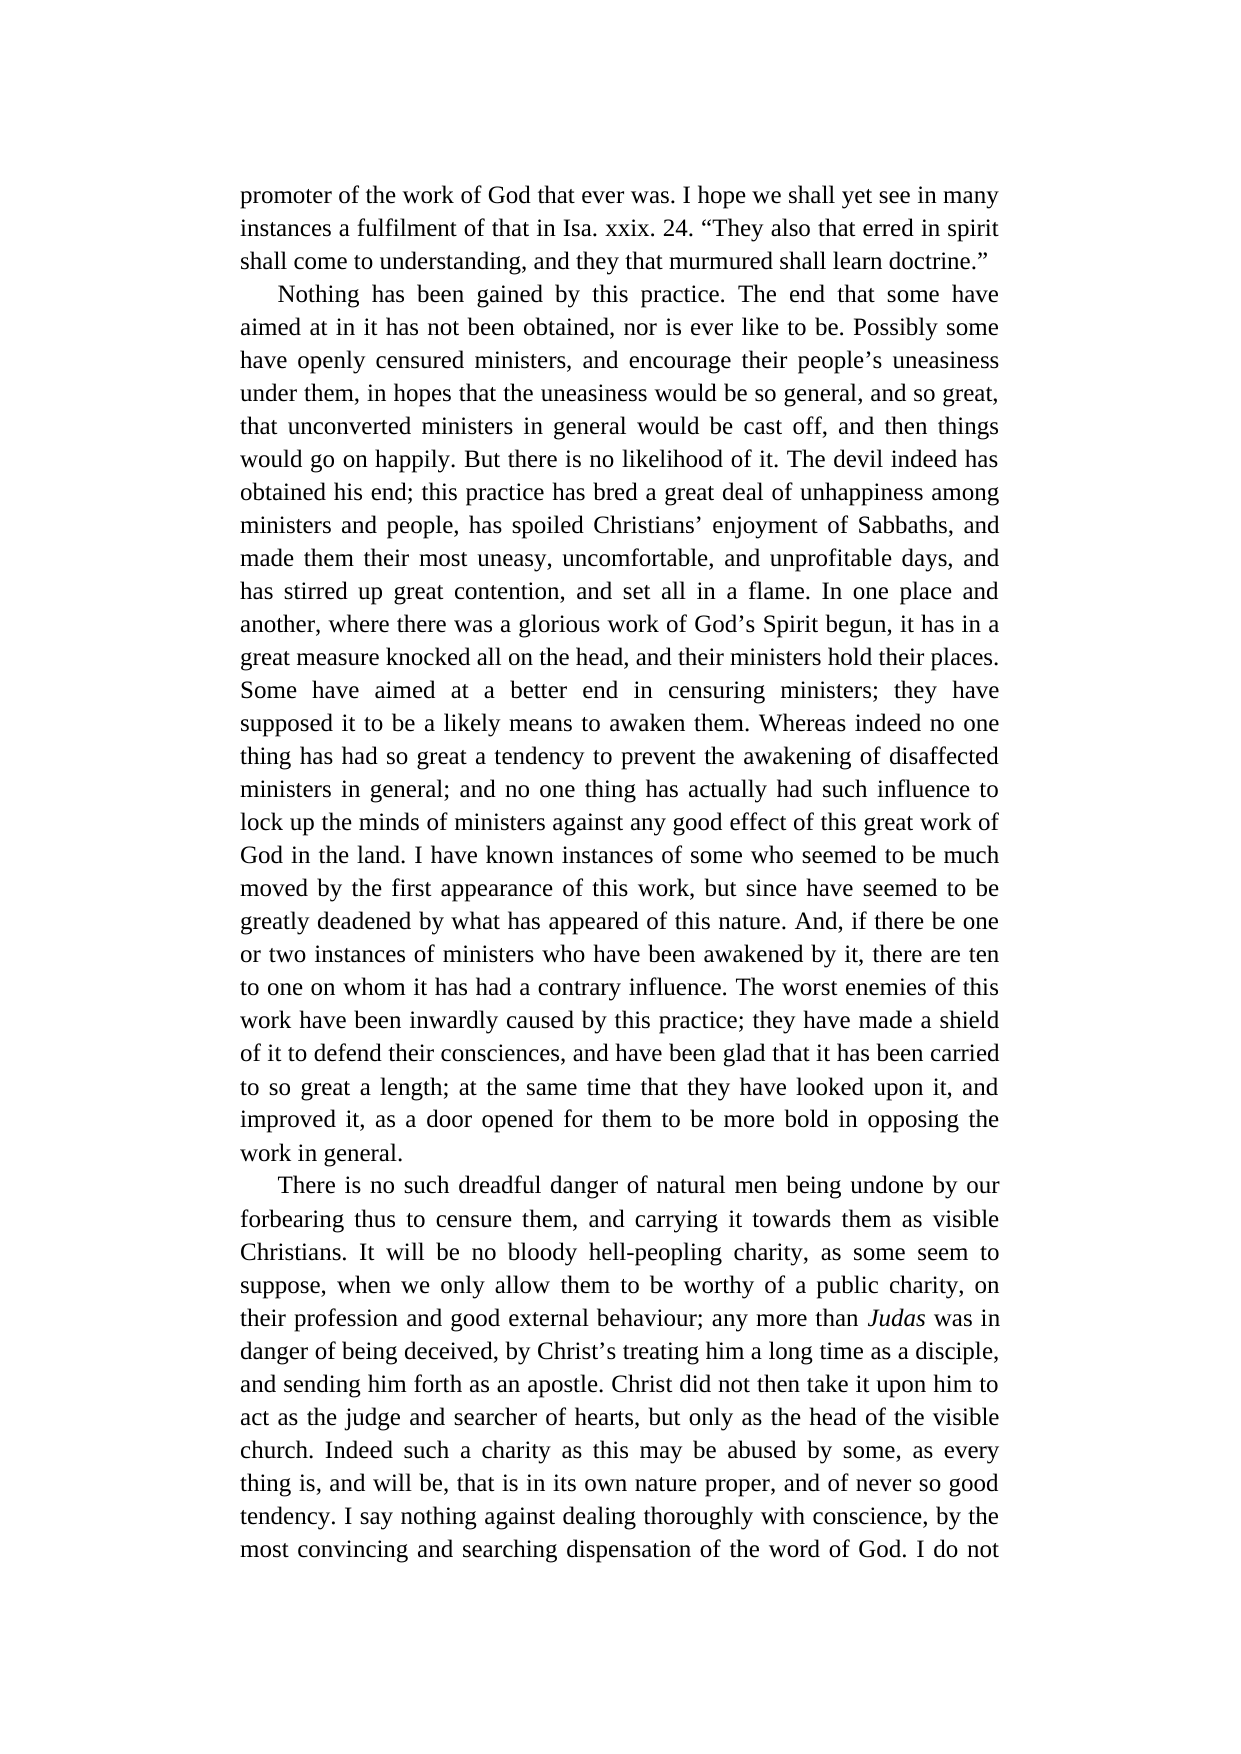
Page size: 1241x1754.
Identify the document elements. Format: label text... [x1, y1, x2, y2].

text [240, 180, 1000, 275]
text Nothing has been gained by this practice. The end that some have aimed at in it has not been obtained, nor is ever like to be. Possibly some have openly censured ministers, and encourage their people’s uneasiness under them, in hopes that the uneasiness would be so general, and so great, that unconverted ministers in general would be cast off, and then things would go on happily. But there is no likelihood of it. The devil indeed has obtained his end; this practice has bred a great deal of unhappiness among ministers and people, has spoiled Christians’ enjoyment of Sabbaths, and made them their most uneasy, uncomfortable, and unprofitable days, and has stirred up great contention, and set all in a flame. In one place and another, where there was a glorious work of God’s Spirit begun, it has in a great measure knocked all on the head, and their ministers hold their places. Some have aimed at a better end in censuring ministers; they have supposed it to be a likely means to awaken them. Whereas indeed no one thing has had so great a tendency to prevent the awakening of disaffected ministers in general; and no one thing has actually had such influence to lock up the minds of ministers against any good effect of this great work of God in the land. I have known instances of some who seemed to be much moved by the first appearance of this work, but since have seemed to be greatly deadened by what has appeared of this nature. And, if there be one or two instances of ministers who have been awakened by it, there are ten to one on whom it has had a contrary influence. The worst enemies of this work have been inwardly caused by this practice; they have made a shield of it to defend their consciences, and have been glad that it has been carried to so great a length; at the same time that they have looked upon it, and improved it, as a door opened for them to be more bold in opposing the work in general. [240, 279, 1000, 1166]
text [240, 1171, 1000, 1563]
